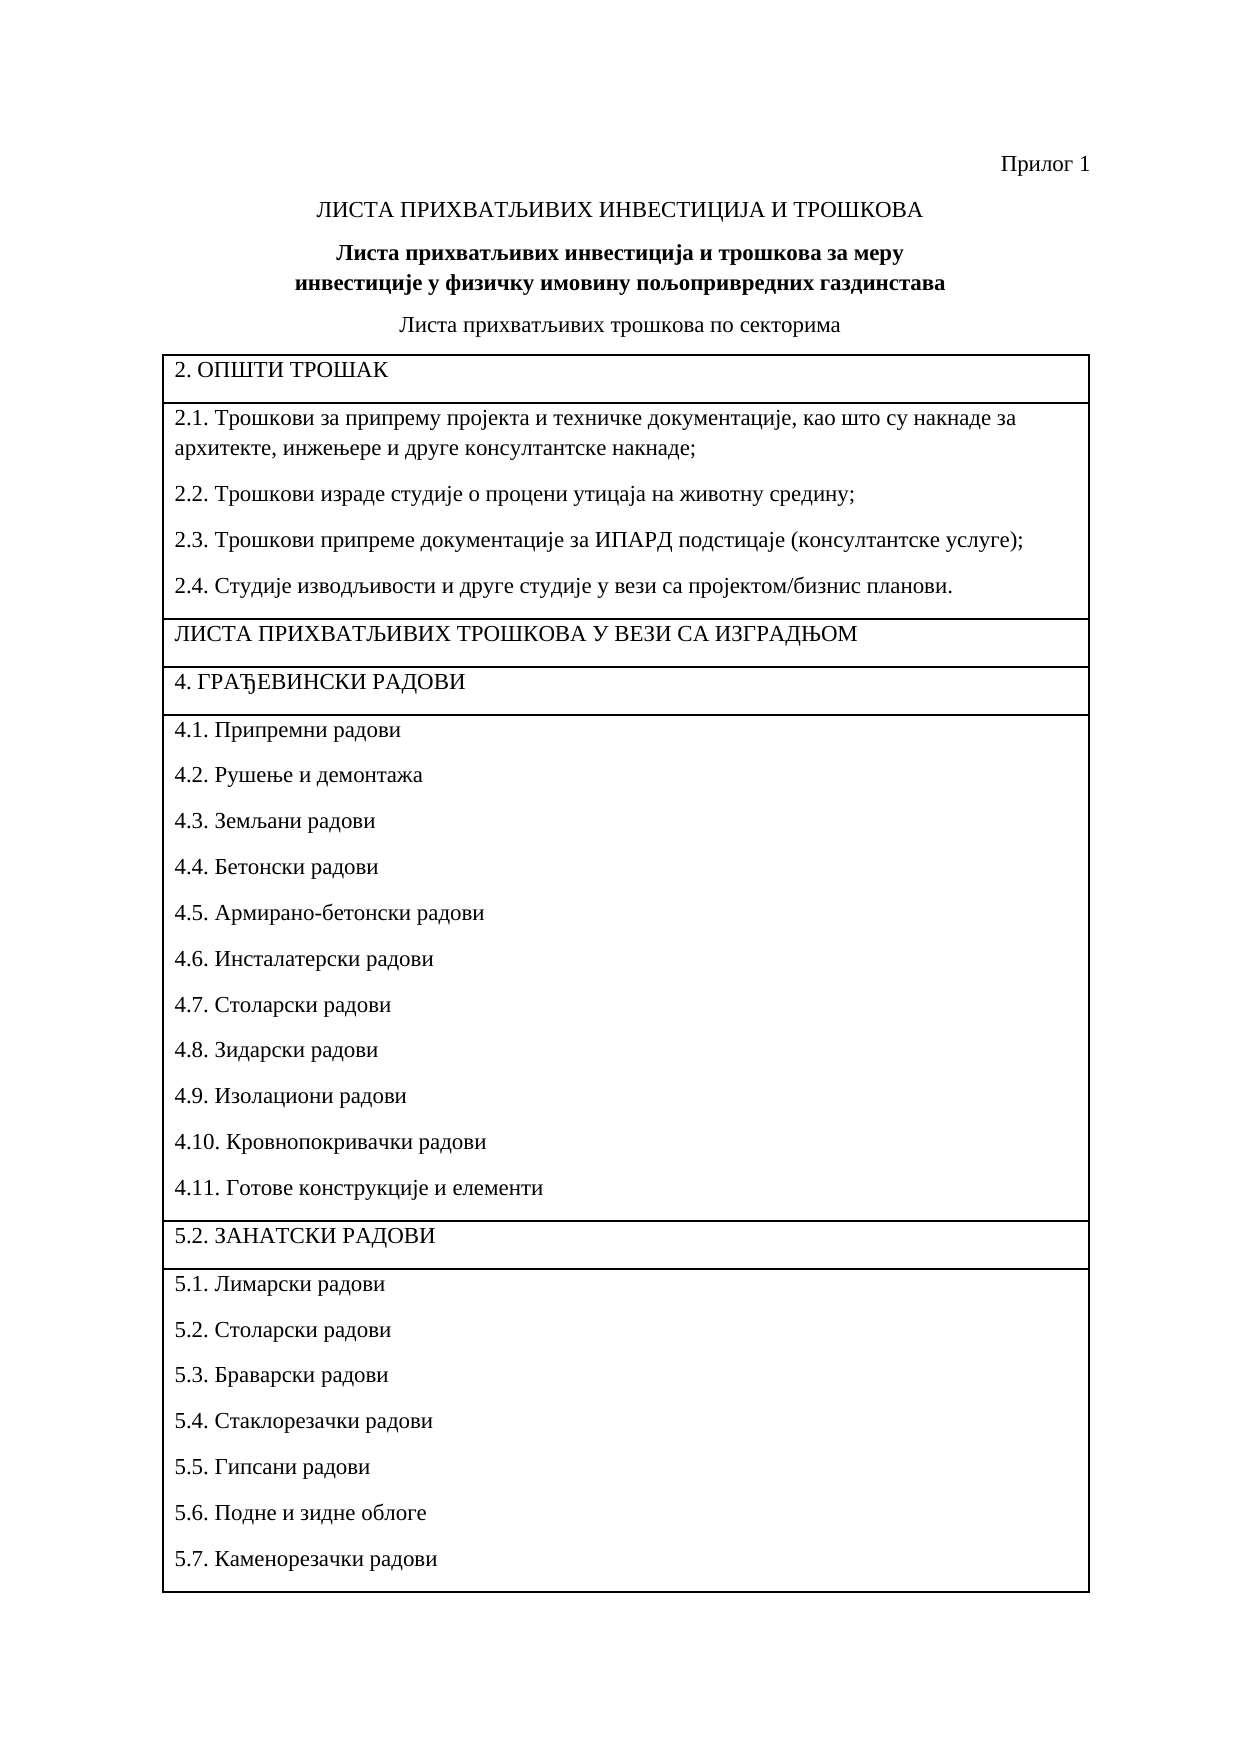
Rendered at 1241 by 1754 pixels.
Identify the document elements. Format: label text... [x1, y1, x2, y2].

table_cell ЛИСТА ПРИХВАТЉИВИХ ТРОШКОВА У ВЕЗИ СА ИЗГРАДЊОМ [164, 620, 1088, 666]
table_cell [164, 1270, 1088, 1591]
table_header 2. ОПШТИ ТРОШАК [164, 356, 1088, 402]
table_cell 4.1. Припремни радови 4.2. Рушење и демонтажа 4.3. Земљани радови 4.4. Бетонски радови 4.5. Армирано-бетонски радови 4.6. Инсталатерски радови 4.7. Столарски радови 4.8. Зидарски радови 4.9. Изолациони радови 4.10. Кровнопокривачки радови 4.11. Готове конструкције и елементи [164, 716, 1088, 1220]
text ЛИСТА ПРИХВАТЉИВИХ ИНВЕСТИЦИЈА И ТРОШКОВА [150, 196, 1090, 222]
table_cell 5.2. ЗАНАТСКИ РАДОВИ [164, 1222, 1088, 1268]
text Прилог 1 [150, 150, 1090, 176]
table_cell 2.1. Трошкови за припрему пројекта и техничке документације, као што су накнаде за архитекте, инжењере и друге консултантске накнаде; 2.2. Трошкови израде студије о процени утицаја на животну средину; 2.3. Трошкови припреме документације за ИПАРД подстицаје (консултантске услуге); 2.4. Студије изводљивости и друге студије у вези са пројектом/бизнис планови. [164, 404, 1088, 618]
table_cell 4. ГРАЂЕВИНСКИ РАДОВИ [164, 668, 1088, 713]
text Листа прихватљивих трошкова по секторима [150, 311, 1090, 338]
text Листа прихватљивих инвестиција и трошкова за меру инвестиције у физичку имовину пољопривредних газдинстава [150, 238, 1090, 295]
